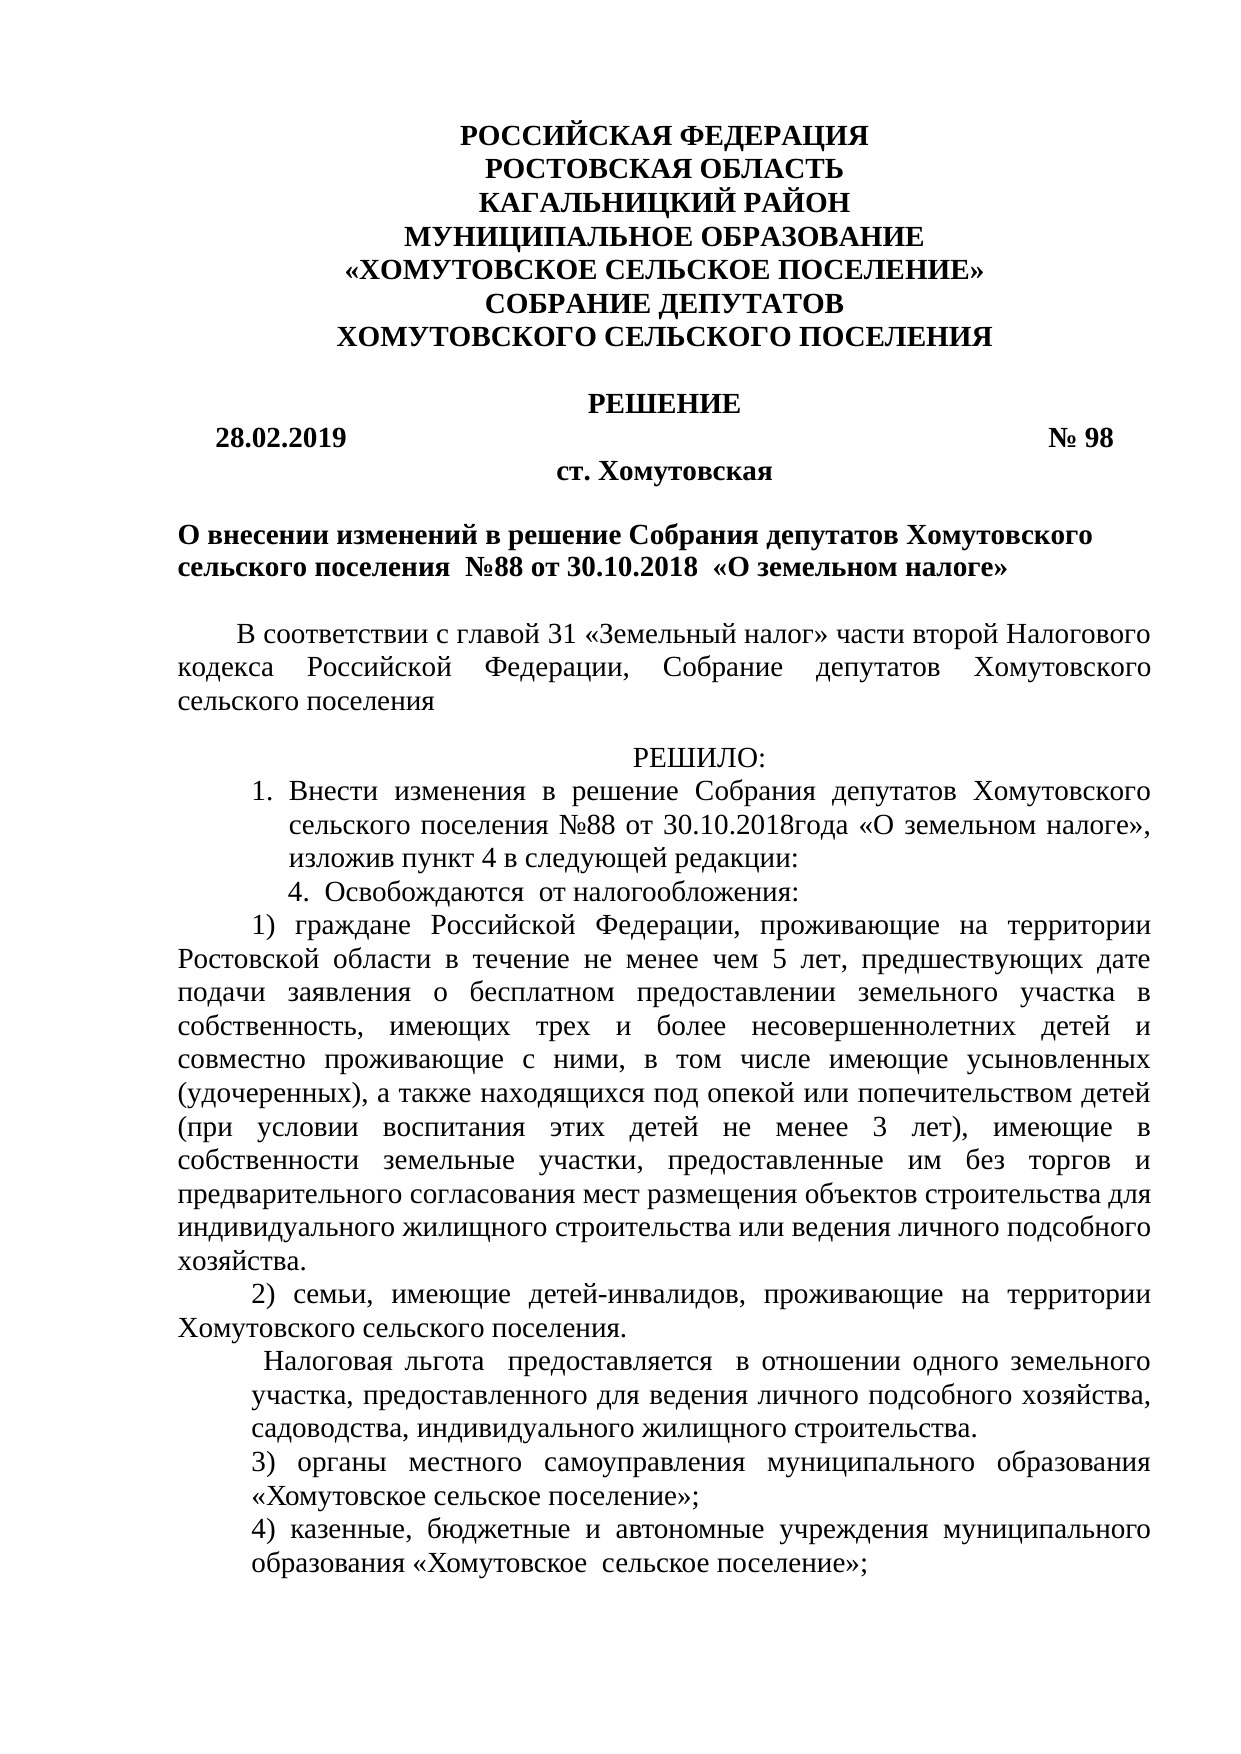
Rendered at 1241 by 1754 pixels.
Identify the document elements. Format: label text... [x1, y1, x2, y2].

text ст. Хомутовская [177, 453, 1152, 487]
text 4) казенные, бюджетные и автономные учреждения муниципального образования «Хомутовское сельское поселение»; [251, 1511, 1152, 1578]
text «ХОМУТОВСКОЕ СЕЛЬСКОЕ ПОСЕЛЕНИЕ» [177, 252, 1152, 286]
text 4. Освобождаются от налогообложения: [251, 874, 1152, 907]
text 3) органы местного самоуправления муниципального образования «Хомутовское сельское поселение»; [251, 1444, 1152, 1511]
text В соответствии с главой 31 «Земельный налог» части второй Налогового кодекса Российской Федерации, Собрание депутатов Хомутовского сельского поселения [177, 616, 1152, 717]
text 2) семьи, имеющие детей-инвалидов, проживающие на территории Хомутовского сельского поселения. [177, 1276, 1152, 1343]
text РОССИЙСКАЯ ФЕДЕРАЦИЯ [177, 118, 1152, 152]
text РЕШИЛО: [247, 740, 1152, 773]
text КАГАЛЬНИЦКИЙ РАЙОН [177, 185, 1152, 219]
text МУНИЦИПАЛЬНОЕ ОБРАЗОВАНИЕ [177, 219, 1152, 252]
text ХОМУТОВСКОГО СЕЛЬСКОГО ПОСЕЛЕНИЯ [177, 319, 1152, 353]
text РЕШЕНИЕ [177, 386, 1152, 420]
text СОБРАНИЕ ДЕПУТАТОВ [177, 286, 1152, 319]
title О внесении изменений в решение Собрания депутатов Хомутовского сельского поселения №88 от 30.10.2018 «О земельном налоге» [177, 519, 1152, 582]
text 28.02.2019 № 98 [177, 420, 1152, 453]
list Внести изменения в решение Собрания депутатов Хомутовского сельского поселения №88 от 30.10.2018года «О земельном налоге», изложив пункт 4 в следующей редакции: [251, 773, 1152, 874]
text РОСТОВСКАЯ ОБЛАСТЬ [177, 152, 1152, 185]
text Налоговая льгота предоставляется в отношении одного земельного участка, предоставленного для ведения личного подсобного хозяйства, садоводства, индивидуального жилищного строительства. [251, 1343, 1152, 1444]
list 1) граждане Российской Федерации, проживающие на территории Ростовской области в течение не менее чем 5 лет, предшествующих дате подачи заявления о бесплатном предоставлении земельного участка в собственность, имеющих трех и более несовершеннолетних детей и совместно проживающие с ними, в том числе имеющие усыновленных (удочеренных), а также находящихся под опекой или попечительством детей (при условии воспитания этих детей не менее 3 лет), имеющие в собственности земельные участки, предоставленные им без торгов и предварительного согласования мест размещения объектов строительства для индивидуального жилищного строительства или ведения личного подсобного хозяйства. [177, 907, 1152, 1276]
